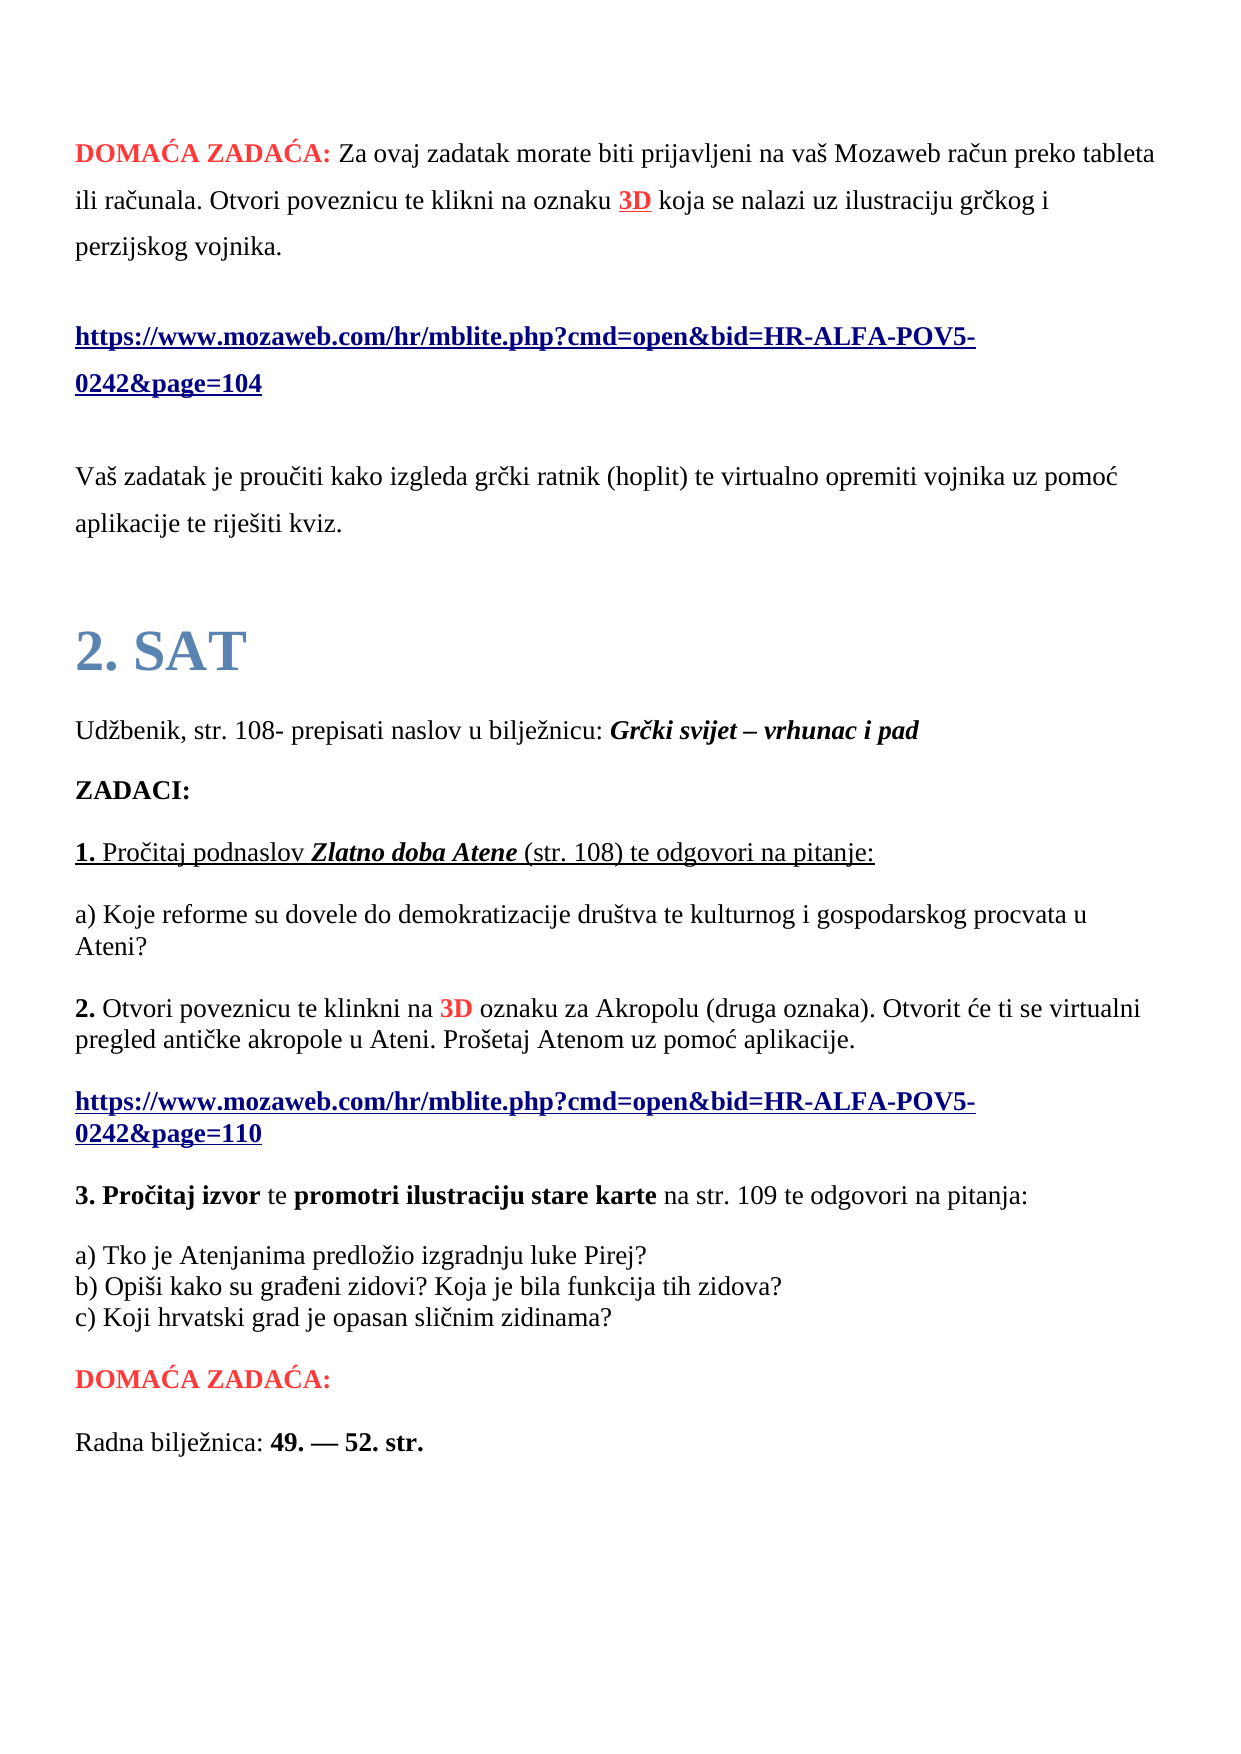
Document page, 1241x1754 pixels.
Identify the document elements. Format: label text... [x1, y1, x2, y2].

text DOMAĆA ZADAĆA: Za ovaj zadatak morate biti prijavljeni na vaš Mozaweb račun preko tableta ili računala. Otvori poveznicu te klikni na oznaku 3D koja se nalazi uz ilustraciju grčkog i perzijskog vojnika. [75, 137, 1162, 262]
text 2. Otvori poveznicu te klinkni na 3D oznaku za Akropolu (druga oznaka). Otvorit će ti se virtualni pregled antičke akropole u Ateni. Prošetaj Atenom uz pomoć aplikacije. [75, 992, 1162, 1054]
text Radna bilježnica: 49. — 52. str. [75, 1426, 1162, 1457]
text a) Tko je Atenjanima predložio izgradnju luke Pirej? [75, 1239, 1162, 1270]
text 3. Pročitaj izvor te promotri ilustraciju stare karte na str. 109 te odgovori na pitanja: [75, 1179, 1162, 1210]
text 2. SAT [75, 616, 1162, 683]
text 1. Pročitaj podnaslov Zlatno doba Atene (str. 108) te odgovori na pitanje: [75, 836, 1162, 867]
text c) Koji hrvatski grad je opasan sličnim zidinama? [75, 1301, 1162, 1332]
text Udžbenik, str. 108- prepisati naslov u bilježnicu: Grčki svijet – vrhunac i pad [75, 714, 1162, 745]
text https://www.mozaweb.com/hr/mblite.php?cmd=open&bid=HR-ALFA-POV5-0242&page=104 [75, 320, 1162, 398]
text a) Koje reforme su dovele do demokratizacije društva te kulturnog i gospodarskog procvata u Ateni? [75, 899, 1162, 961]
text https://www.mozaweb.com/hr/mblite.php?cmd=open&bid=HR-ALFA-POV5-0242&page=110 [75, 1086, 1162, 1148]
text DOMAĆA ZADAĆA: [75, 1363, 1162, 1394]
text b) Opiši kako su građeni zidovi? Koja je bila funkcija tih zidova? [75, 1270, 1162, 1301]
text ZADACI: [75, 774, 1162, 805]
text Vaš zadatak je proučiti kako izgleda grčki ratnik (hoplit) te virtualno opremiti vojnika uz pomoć aplikacije te riješiti kviz. [75, 460, 1162, 538]
